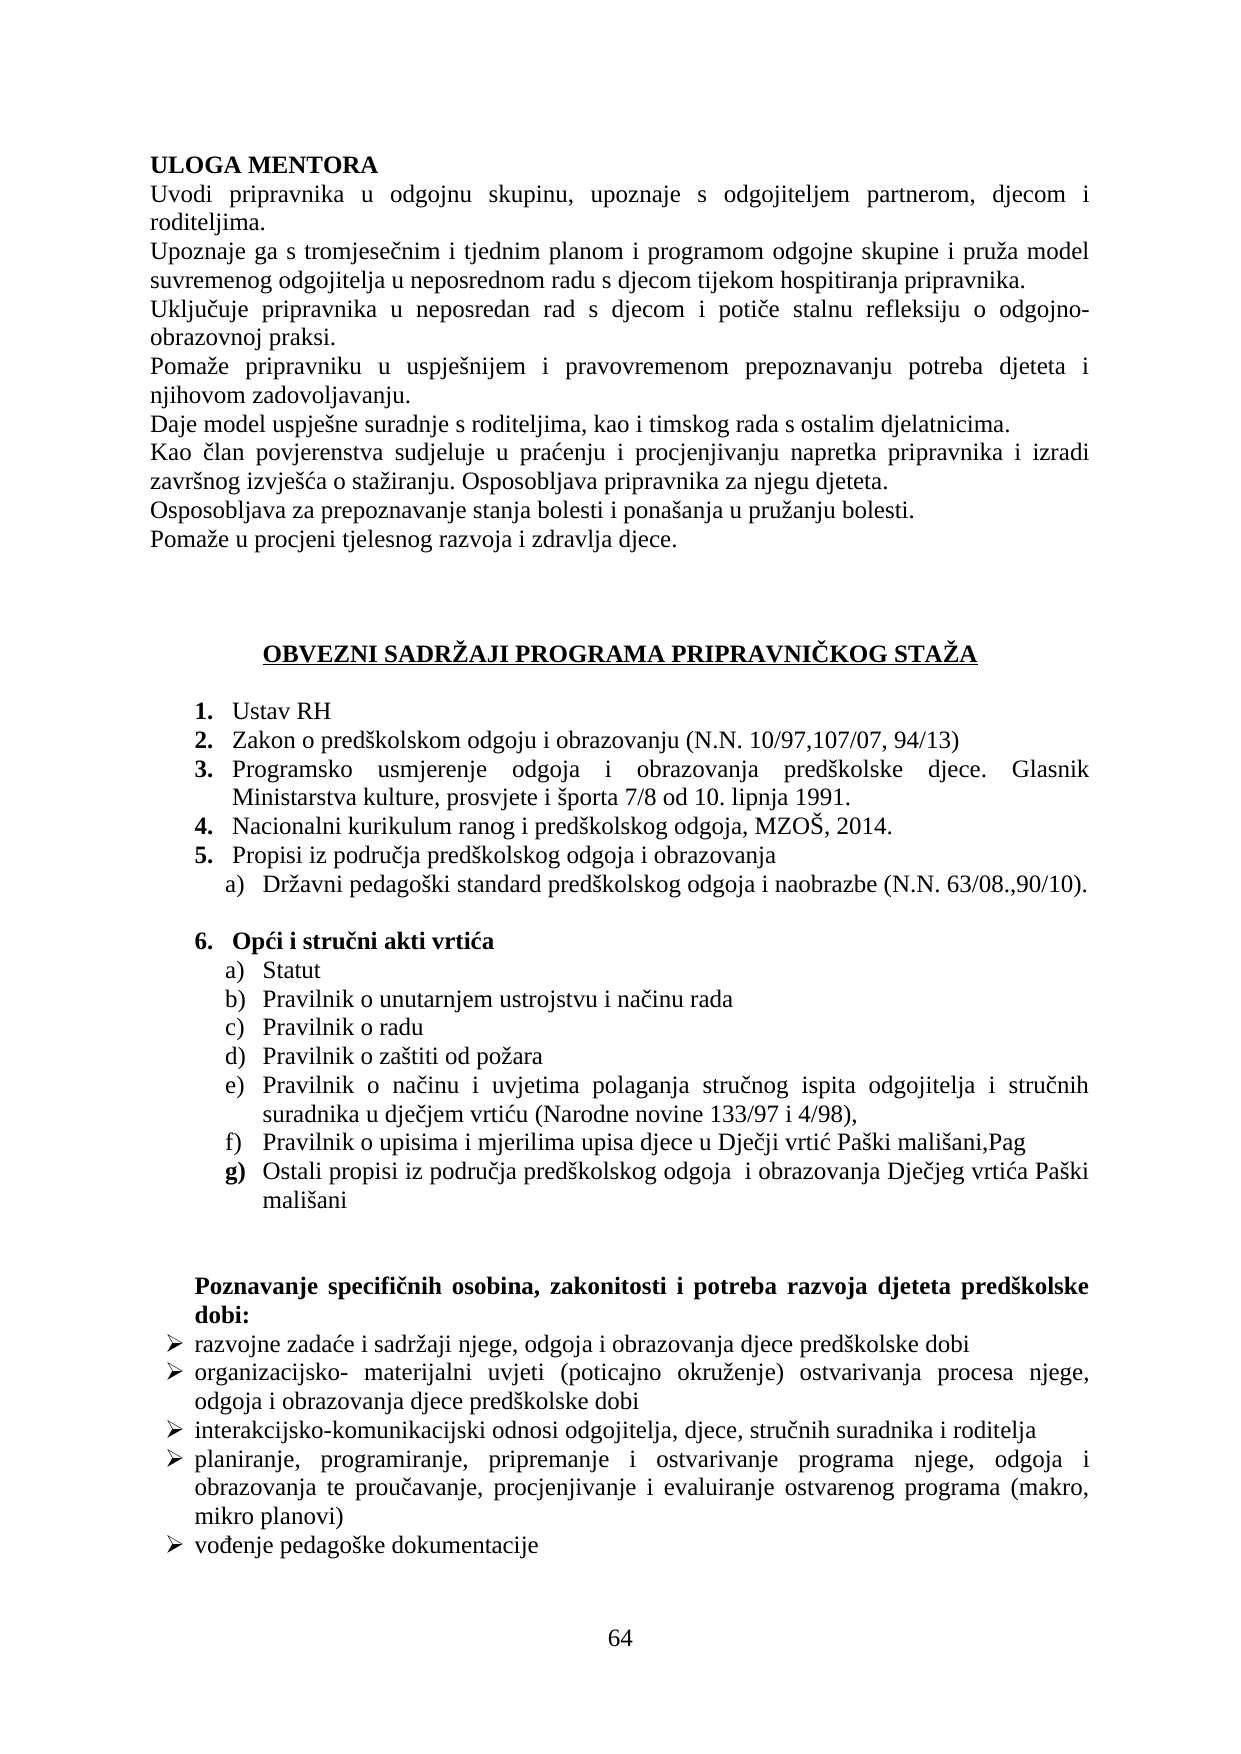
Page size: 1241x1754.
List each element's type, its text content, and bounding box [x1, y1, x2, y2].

list Ostali propisi iz područja predškolskog odgoja i obrazovanja Dječjeg vrtića Paški mališani [225, 1156, 1090, 1214]
list Zakon o predškolskom odgoju i obrazovanju (N.N. 10/97,107/07, 94/13) [194, 725, 1090, 754]
text Uvodi pripravnika u odgojnu skupinu, upoznaje s odgojiteljem partnerom, djecom i roditeljima. [150, 179, 1090, 236]
list Pravilnik o načinu i uvjetima polaganja stručnog ispita odgojitelja i stručnih suradnika u dječjem vrtiću (Narodne novine 133/97 i 4/98), [225, 1070, 1090, 1127]
text Uključuje pripravnika u neposredan rad s djecom i potiče stalnu refleksiju o odgojno- obrazovnoj praksi. [150, 294, 1090, 351]
list Programsko usmjerenje odgoja i obrazovanja predškolske djece. Glasnik Ministarstva kulture, prosvjete i športa 7/8 od 10. lipnja 1991. [194, 754, 1090, 811]
text Pomaže pripravniku u uspješnijem i pravovremenom prepoznavanju potreba djeteta i njihovom zadovoljavanju. [150, 351, 1090, 409]
text Osposobljava za prepoznavanje stanja bolesti i ponašanja u pružanju bolesti. [150, 495, 1090, 524]
list interakcijsko-komunikacijski odnosi odgojitelja, djece, stručnih suradnika i roditelja [165, 1415, 1090, 1444]
text Pomaže u procjeni tjelesnog razvoja i zdravlja djece. [150, 524, 1090, 552]
list Opći i stručni akti vrtića [194, 926, 1090, 955]
list Pravilnik o upisima i mjerilima upisa djece u Dječji vrtić Paški mališani,Pag [225, 1127, 1090, 1156]
list razvojne zadaće i sadržaji njege, odgoja i obrazovanja djece predškolske dobi [165, 1329, 1090, 1357]
list Državni pedagoški standard predškolskog odgoja i naobrazbe (N.N. 63/08.,90/10). [225, 869, 1090, 897]
list Propisi iz područja predškolskog odgoja i obrazovanja [194, 840, 1090, 869]
text Kao član povjerenstva sudjeluje u praćenju i procjenjivanju napretka pripravnika i izradi završnog izvješća o stažiranju. Osposobljava pripravnika za njegu djeteta. [150, 437, 1090, 495]
text Upoznaje ga s tromjesečnim i tjednim planom i programom odgojne skupine i pruža model suvremenog odgojitelja u neposrednom radu s djecom tijekom hospitiranja pripravnika. [150, 236, 1090, 294]
list Nacionalni kurikulum ranog i predškolskog odgoja, MZOŠ, 2014. [194, 811, 1090, 840]
list Pravilnik o unutarnjem ustrojstvu i načinu rada [225, 984, 1090, 1012]
text OBVEZNI SADRŽAJI PROGRAMA PRIPRAVNIČKOG STAŽA [150, 639, 1090, 667]
list Statut [225, 955, 1090, 984]
list planiranje, programiranje, pripremanje i ostvarivanje programa njege, odgoja i obrazovanja te proučavanje, procjenjivanje i evaluiranje ostvarenog programa (makro, mikro planovi) [165, 1444, 1090, 1530]
text Poznavanje specifičnih osobina, zakonitosti i potreba razvoja djeteta predškolske dobi: [194, 1271, 1090, 1329]
list organizacijsko- materijalni uvjeti (poticajno okruženje) ostvarivanja procesa njege, odgoja i obrazovanja djece predškolske dobi [165, 1357, 1090, 1415]
list Pravilnik o zaštiti od požara [225, 1041, 1090, 1070]
list vođenje pedagoške dokumentacije [165, 1530, 1090, 1559]
list Ustav RH [194, 696, 1090, 725]
text Daje model uspješne suradnje s roditeljima, kao i timskog rada s ostalim djelatnicima. [150, 409, 1090, 437]
text ULOGA MENTORA [150, 150, 1090, 179]
list Pravilnik o radu [225, 1012, 1090, 1041]
